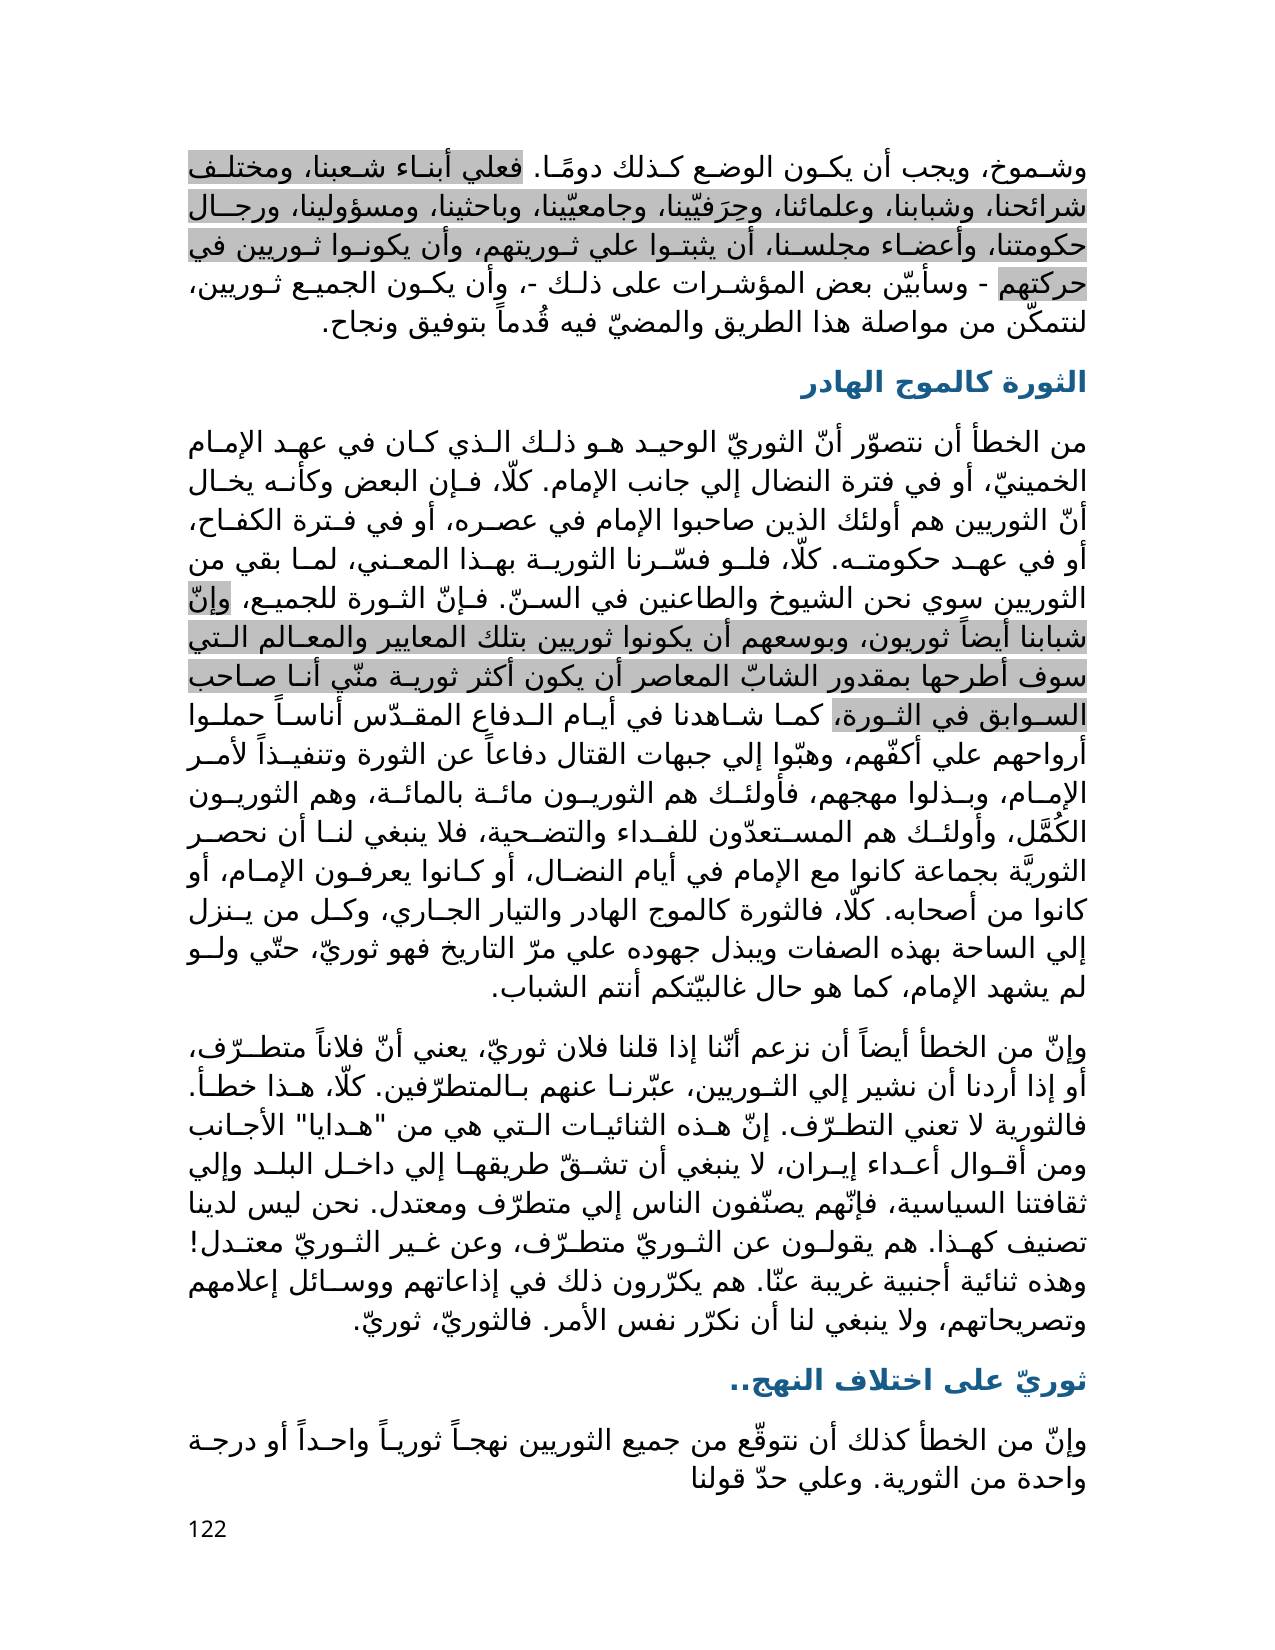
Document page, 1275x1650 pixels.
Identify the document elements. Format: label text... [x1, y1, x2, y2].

text وإنّ من الخطأ كذلك أن نتوقّع من جميع الثوريين نهجاً ثورياً واحداً أو درجة واحدة من الثورية. وعلي حدّ قولنا [187, 1423, 1087, 1496]
text من الخطأ أن نتصوّر أنّ الثوريّ الوحيد هو ذلك الذي كان في عهد الإمام الخمينيّ، أو في فترة النضال إلي جانب الإمام. كلّا، فإن البعض وكأنه يخال أنّ الثوريين هم أولئك الذين صاحبوا الإمام في عصره، أو في فترة الكفاح، أو في عهد حكومته. كلّا، فلو فسّرنا الثورية بهذا المعني، لما بقي من الثوريين سوي نحن الشيوخ والطاعنين في السنّ. فإنّ الثورة للجميع، وإنّ شبابنا أيضاً ثوريون، وبوسعهم أن يكونوا ثوريين بتلك المعايير والمعالم التي سوف أطرحها بمقدور الشابّ المعاصر أن يكون أكثر ثورية منّي أنا صاحب السوابق في الثورة، كما شاهدنا في أيام الدفاع المقدّس أناساً حملوا أرواحهم علي أكفّهم، وهبّوا إلي جبهات القتال دفاعاً عن الثورة وتنفيذاً لأمر الإمام، وبذلوا مهجهم، فأولئك هم الثوريون مائة بالمائة، وهم الثوريون الكُمَّل، وأولئك هم المستعدّون للفداء والتضحية، فلا ينبغي لنا أن نحصر الثوريَّة بجماعة كانوا مع الإمام في أيام النضال، أو كانوا يعرفون الإمام، أو كانوا من أصحابه. كلّا، فالثورة كالموج الهادر والتيار الجاري، وكل من ينزل إلي الساحة بهذه الصفات ويبذل جهوده علي مرّ التاريخ فهو ثوريّ، حتّي ولو لم يشهد الإمام، كما هو حال غالبيّتكم أنتم الشباب. [187, 425, 1087, 1005]
text ثوريّ على اختلاف النهج.. [187, 1363, 1087, 1397]
text وإنّ من الخطأ أيضاً أن نزعم أنّنا إذا قلنا فلان ثوريّ، يعني أنّ فلاناً متطرّف، أو إذا أردنا أن نشير إلي الثوريين، عبّرنا عنهم بالمتطرّفين. كلّا، هذا خطأ. فالثورية لا تعني التطرّف. إنّ هذه الثنائيات التي هي من "هدايا" الأجانب ومن أقوال أعداء إيران، لا ينبغي أن تشقّ طريقها إلي داخل البلد وإلي ثقافتنا السياسية، فإنّهم يصنّفون الناس إلي متطرّف ومعتدل. نحن ليس لدينا تصنيف كهذا. هم يقولون عن الثوريّ متطرّف، وعن غير الثوريّ معتدل! وهذه ثنائية أجنبية غريبة عنّا. هم يكرّرون ذلك في إذاعاتهم ووسائل إعلامهم وتصريحاتهم، ولا ينبغي لنا أن نكرّر نفس الأمر. فالثوريّ، ثوريّ. [187, 1031, 1087, 1337]
text وشموخ، ويجب أن يكون الوضع كذلك دومًا. فعلي أبناء شعبنا، ومختلف شرائحنا، وشبابنا، وعلمائنا، وحِرَفيّينا، وجامعيّينا، وباحثينا، ومسؤولينا، ورجال حكومتنا، وأعضاء مجلسنا، أن يثبتوا علي ثوريتهم، وأن يكونوا ثوريين في حركتهم - وسأبيّن بعض المؤشرات على ذلك -، وأن يكون الجميع ثوريين، لنتمكّن من مواصلة هذا الطريق والمضيّ فيه قُدماً بتوفيق ونجاح. [187, 150, 1087, 340]
text الثورة كالموج الهادر [187, 366, 1087, 399]
